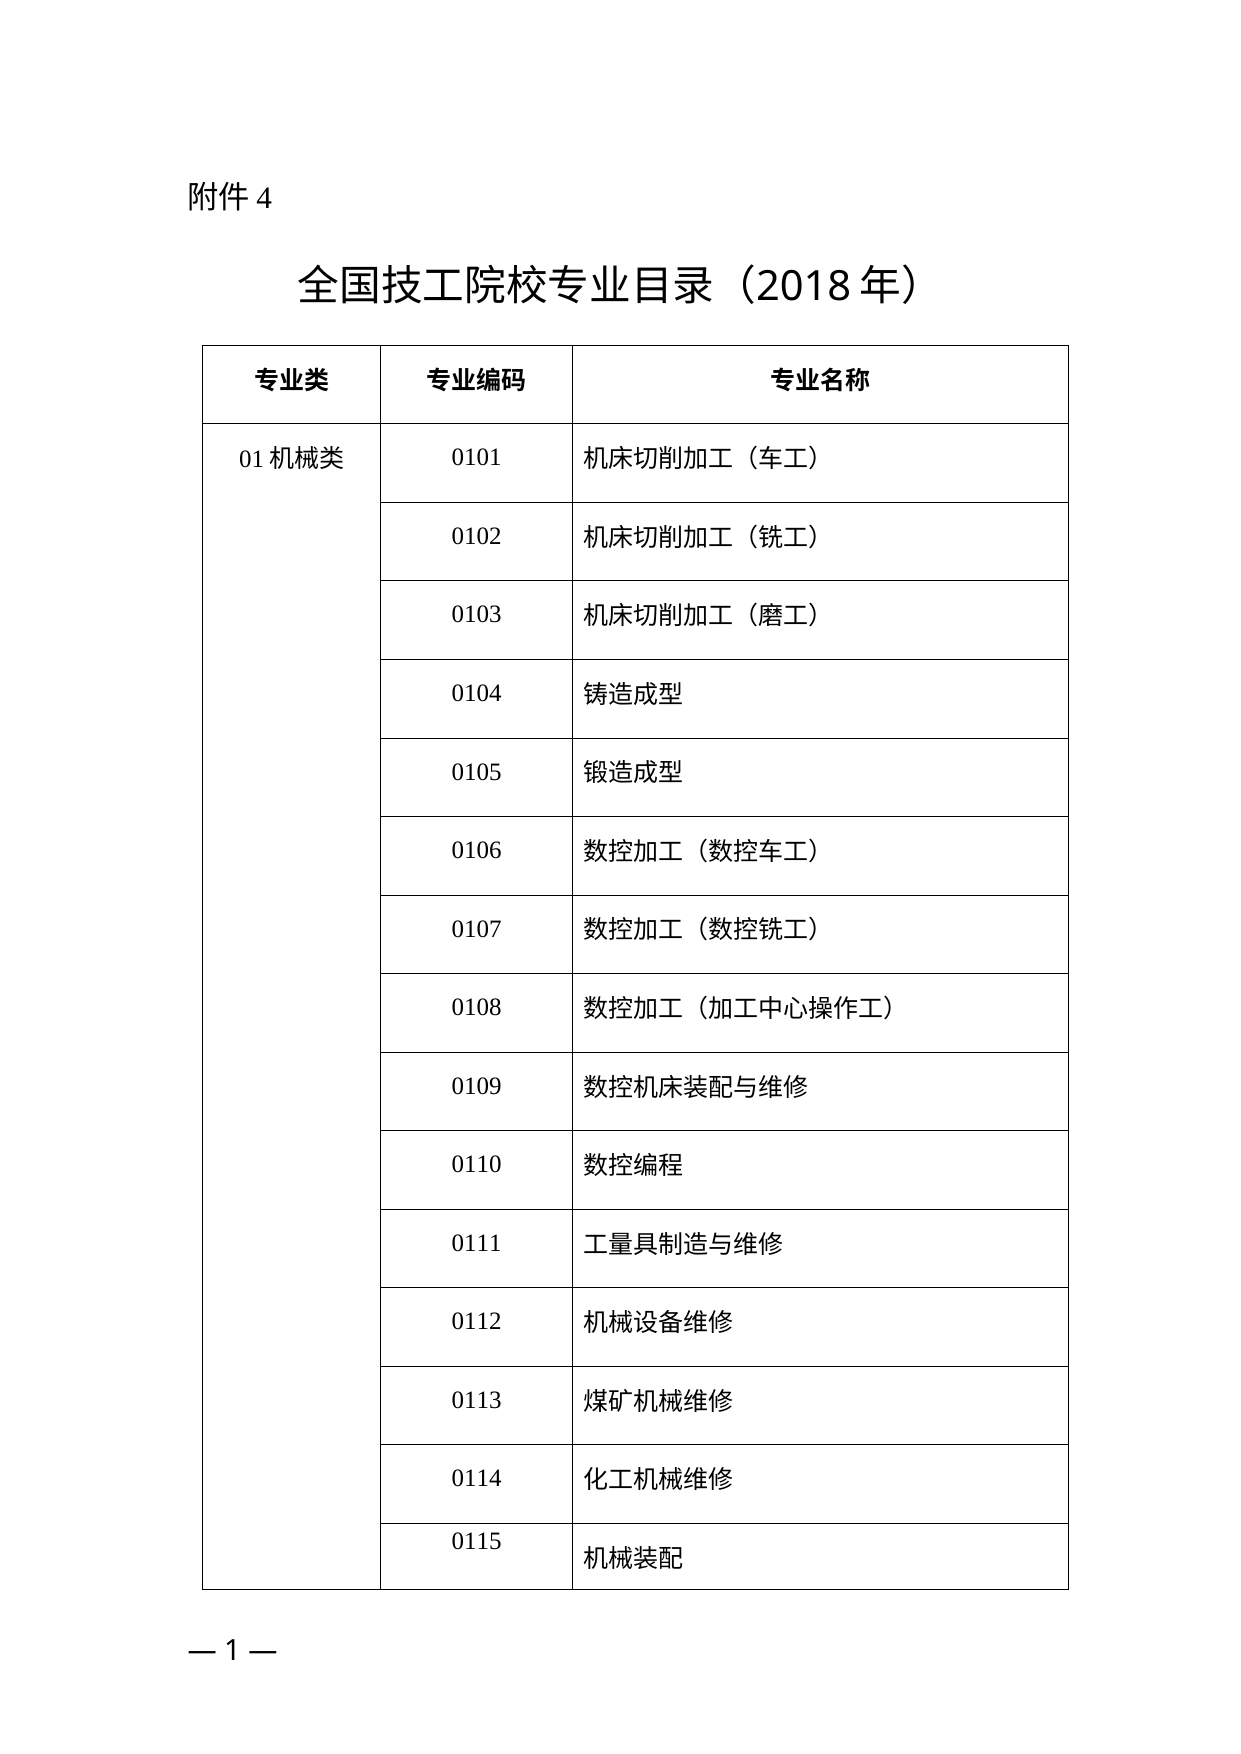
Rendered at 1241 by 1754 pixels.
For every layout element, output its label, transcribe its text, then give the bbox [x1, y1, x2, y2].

table_cell 机床切削加工（车工） [573, 424, 1068, 502]
table_cell 数控编程 [573, 1131, 1068, 1209]
table_cell 0101 [381, 424, 572, 502]
table_cell 0107 [381, 896, 572, 973]
table_cell 0114 [381, 1445, 572, 1523]
table_cell 0111 [381, 1210, 572, 1287]
table_cell 0106 [381, 817, 572, 894]
text 附件4 [187, 162, 1053, 227]
table_cell 0104 [381, 660, 572, 737]
table_cell 0113 [381, 1367, 572, 1444]
table_cell 煤矿机械维修 [573, 1367, 1068, 1444]
table_cell 0109 [381, 1053, 572, 1130]
table_cell 铸造成型 [573, 660, 1068, 737]
table_cell 01机械类 [203, 424, 380, 1589]
table_cell 0115 [381, 1524, 572, 1589]
table_cell 数控加工（数控车工） [573, 817, 1068, 894]
table_cell 机床切削加工（铣工） [573, 503, 1068, 580]
table_cell 机械设备维修 [573, 1288, 1068, 1366]
table_cell 0103 [381, 581, 572, 659]
table_cell 0112 [381, 1288, 572, 1366]
table_cell 0110 [381, 1131, 572, 1209]
table_cell 化工机械维修 [573, 1445, 1068, 1523]
table_header 专业编码 [381, 346, 572, 423]
table_header 专业类 [203, 346, 380, 423]
table_cell 数控机床装配与维修 [573, 1053, 1068, 1130]
table_cell 0102 [381, 503, 572, 580]
text 全国技工院校专业目录（2018年） [187, 249, 1053, 314]
table_cell 数控加工（数控铣工） [573, 896, 1068, 973]
table_cell 机械装配 [573, 1524, 1068, 1589]
table_cell 工量具制造与维修 [573, 1210, 1068, 1287]
table_cell 锻造成型 [573, 739, 1068, 816]
table_cell 0105 [381, 739, 572, 816]
table_header 专业名称 [573, 346, 1068, 423]
table_cell 机床切削加工（磨工） [573, 581, 1068, 659]
table_cell 数控加工（加工中心操作工） [573, 974, 1068, 1052]
table_cell 0108 [381, 974, 572, 1052]
